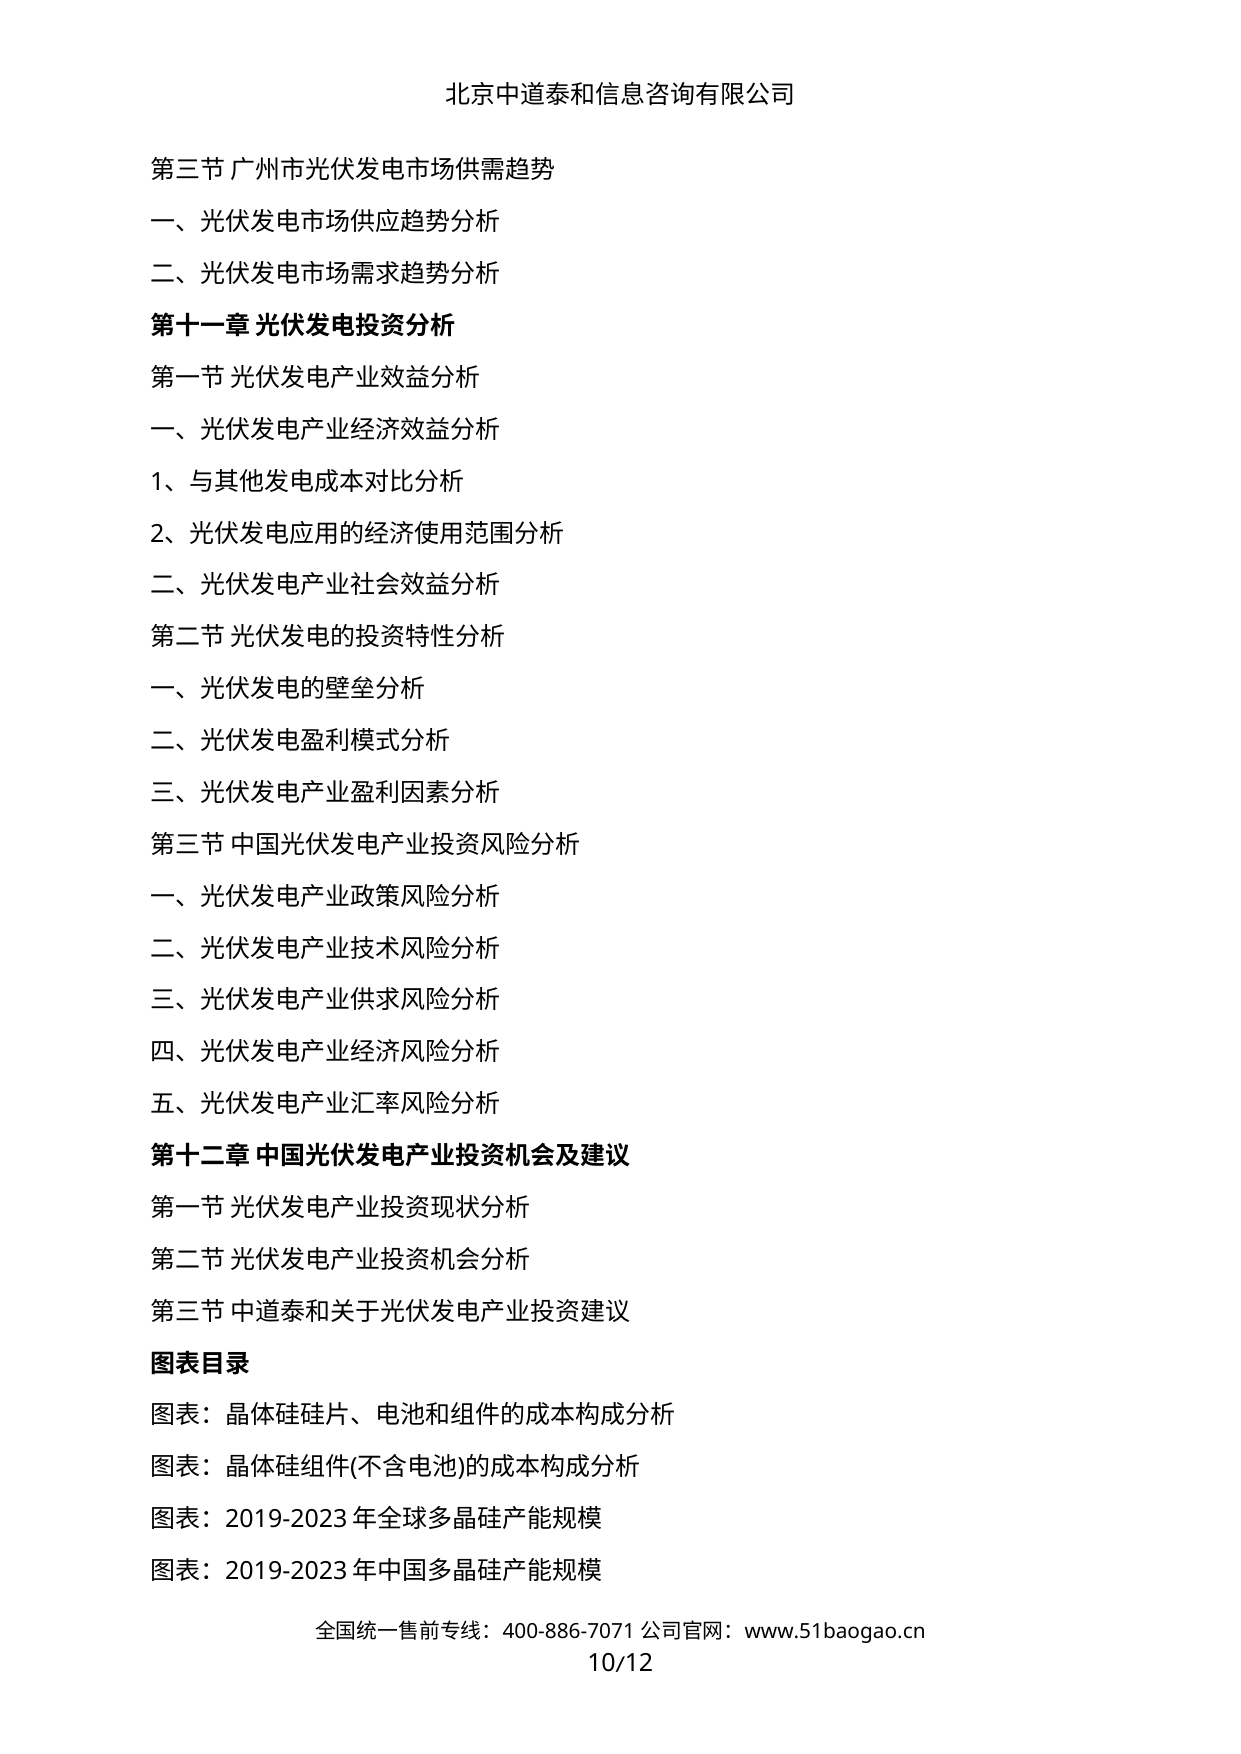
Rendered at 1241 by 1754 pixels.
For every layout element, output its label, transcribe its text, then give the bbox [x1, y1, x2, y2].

text 图表：晶体硅硅片、电池和组件的成本构成分析 [150, 1395, 1090, 1431]
text 图表：2019-2023年全球多晶硅产能规模 [150, 1499, 1090, 1535]
text 图表：2019-2023年中国多晶硅产能规模 [150, 1551, 1090, 1587]
text 二、光伏发电产业技术风险分析 [150, 928, 1090, 964]
text 第三节 中国光伏发电产业投资风险分析 [150, 824, 1090, 861]
text 第十一章 光伏发电投资分析 [150, 306, 1090, 342]
text 四、光伏发电产业经济风险分析 [150, 1032, 1090, 1068]
text 第一节 光伏发电产业投资现状分析 [150, 1187, 1090, 1224]
text 第二节 光伏发电产业投资机会分析 [150, 1239, 1090, 1276]
text 2、光伏发电应用的经济使用范围分析 [150, 513, 1090, 549]
text 第三节 中道泰和关于光伏发电产业投资建议 [150, 1291, 1090, 1327]
text 一、光伏发电的壁垒分析 [150, 669, 1090, 705]
text 第一节 光伏发电产业效益分析 [150, 357, 1090, 394]
text 第二节 光伏发电的投资特性分析 [150, 617, 1090, 653]
text 五、光伏发电产业汇率风险分析 [150, 1084, 1090, 1120]
text 图表：晶体硅组件(不含电池)的成本构成分析 [150, 1447, 1090, 1483]
text 一、光伏发电市场供应趋势分析 [150, 202, 1090, 238]
text 第十二章 中国光伏发电产业投资机会及建议 [150, 1136, 1090, 1172]
text 二、光伏发电市场需求趋势分析 [150, 254, 1090, 290]
text 1、与其他发电成本对比分析 [150, 461, 1090, 497]
text 一、光伏发电产业政策风险分析 [150, 876, 1090, 912]
text 图表目录 [150, 1343, 1090, 1379]
text 三、光伏发电产业盈利因素分析 [150, 772, 1090, 809]
text 一、光伏发电产业经济效益分析 [150, 409, 1090, 446]
text 三、光伏发电产业供求风险分析 [150, 980, 1090, 1016]
text 二、光伏发电盈利模式分析 [150, 721, 1090, 757]
text 二、光伏发电产业社会效益分析 [150, 565, 1090, 601]
text 第三节 广州市光伏发电市场供需趋势 [150, 150, 1090, 186]
